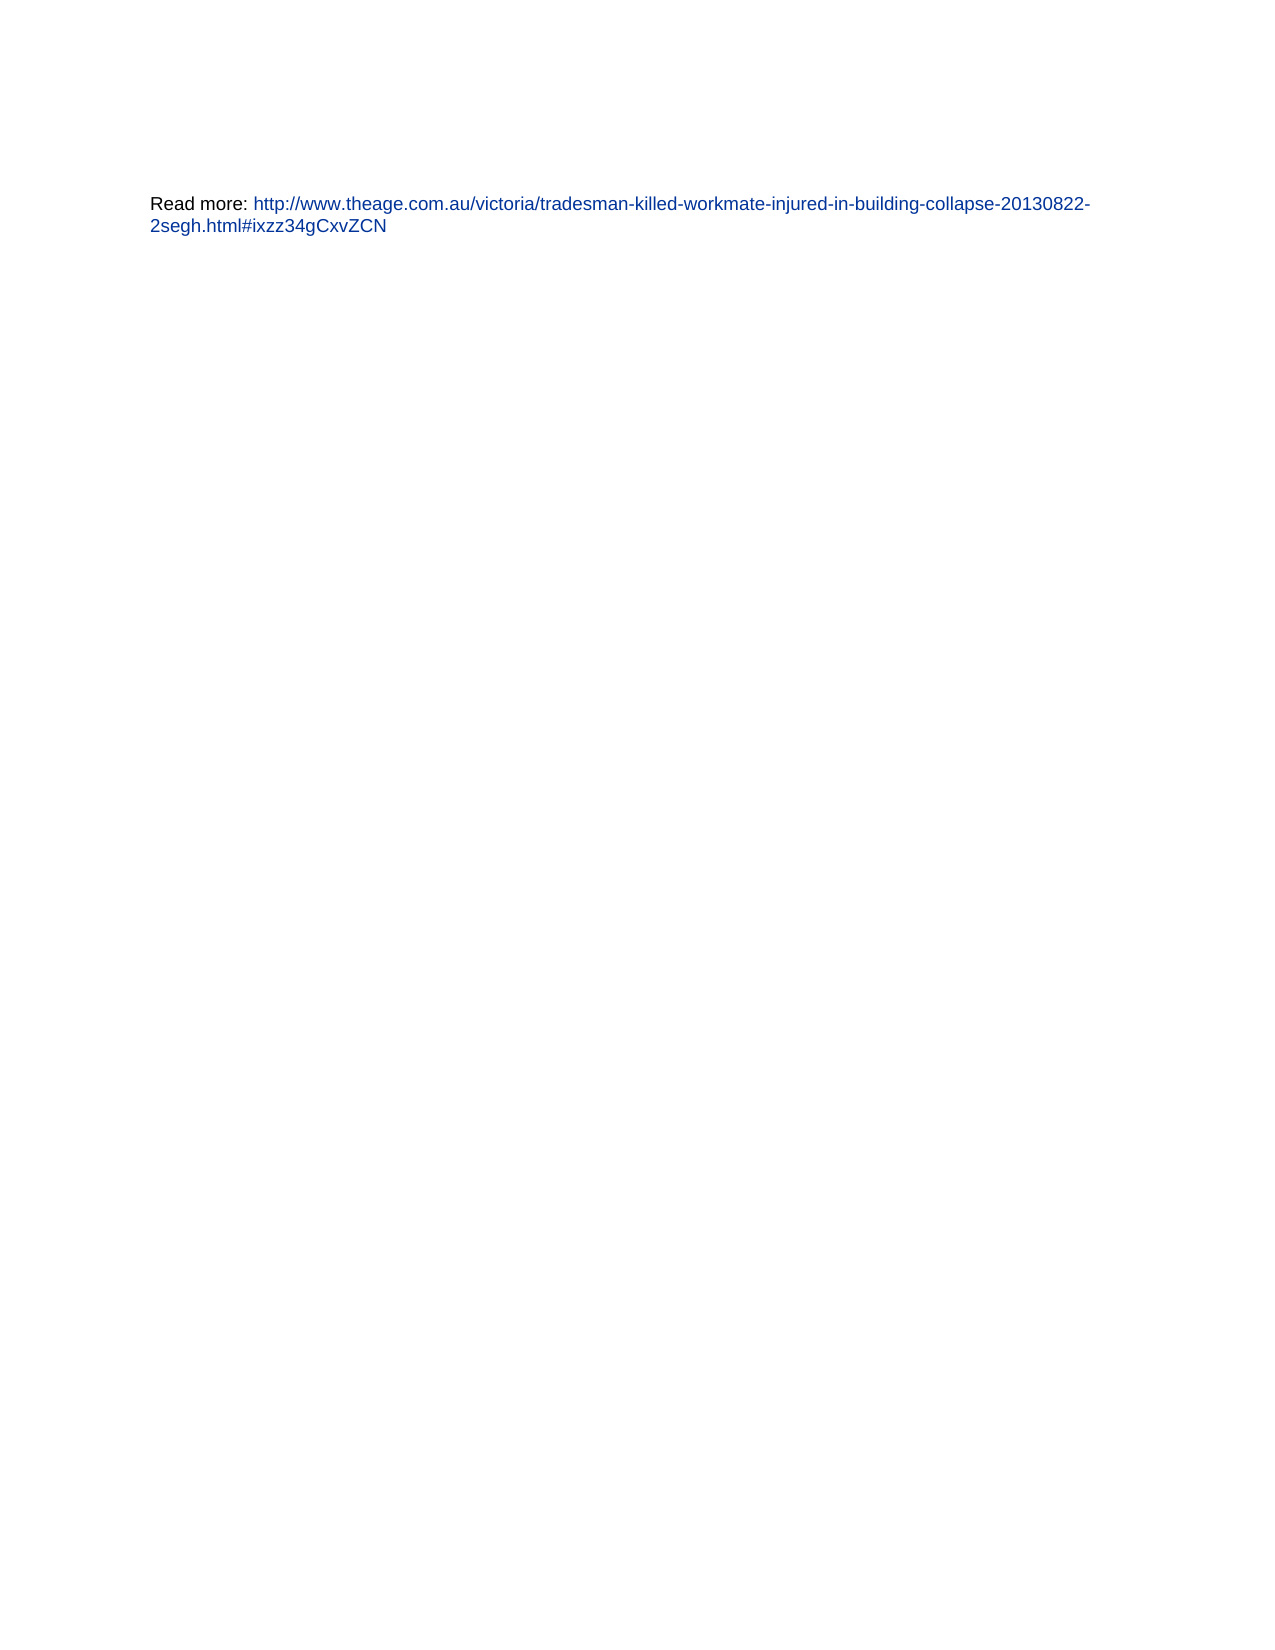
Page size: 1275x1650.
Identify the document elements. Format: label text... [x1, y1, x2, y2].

text Read more: http://www.theage.com.au/victoria/tradesman-killed-workmate-injured-in-building-collapse-20130822-2segh.html#ixzz34gCxvZCN [150, 150, 1125, 236]
